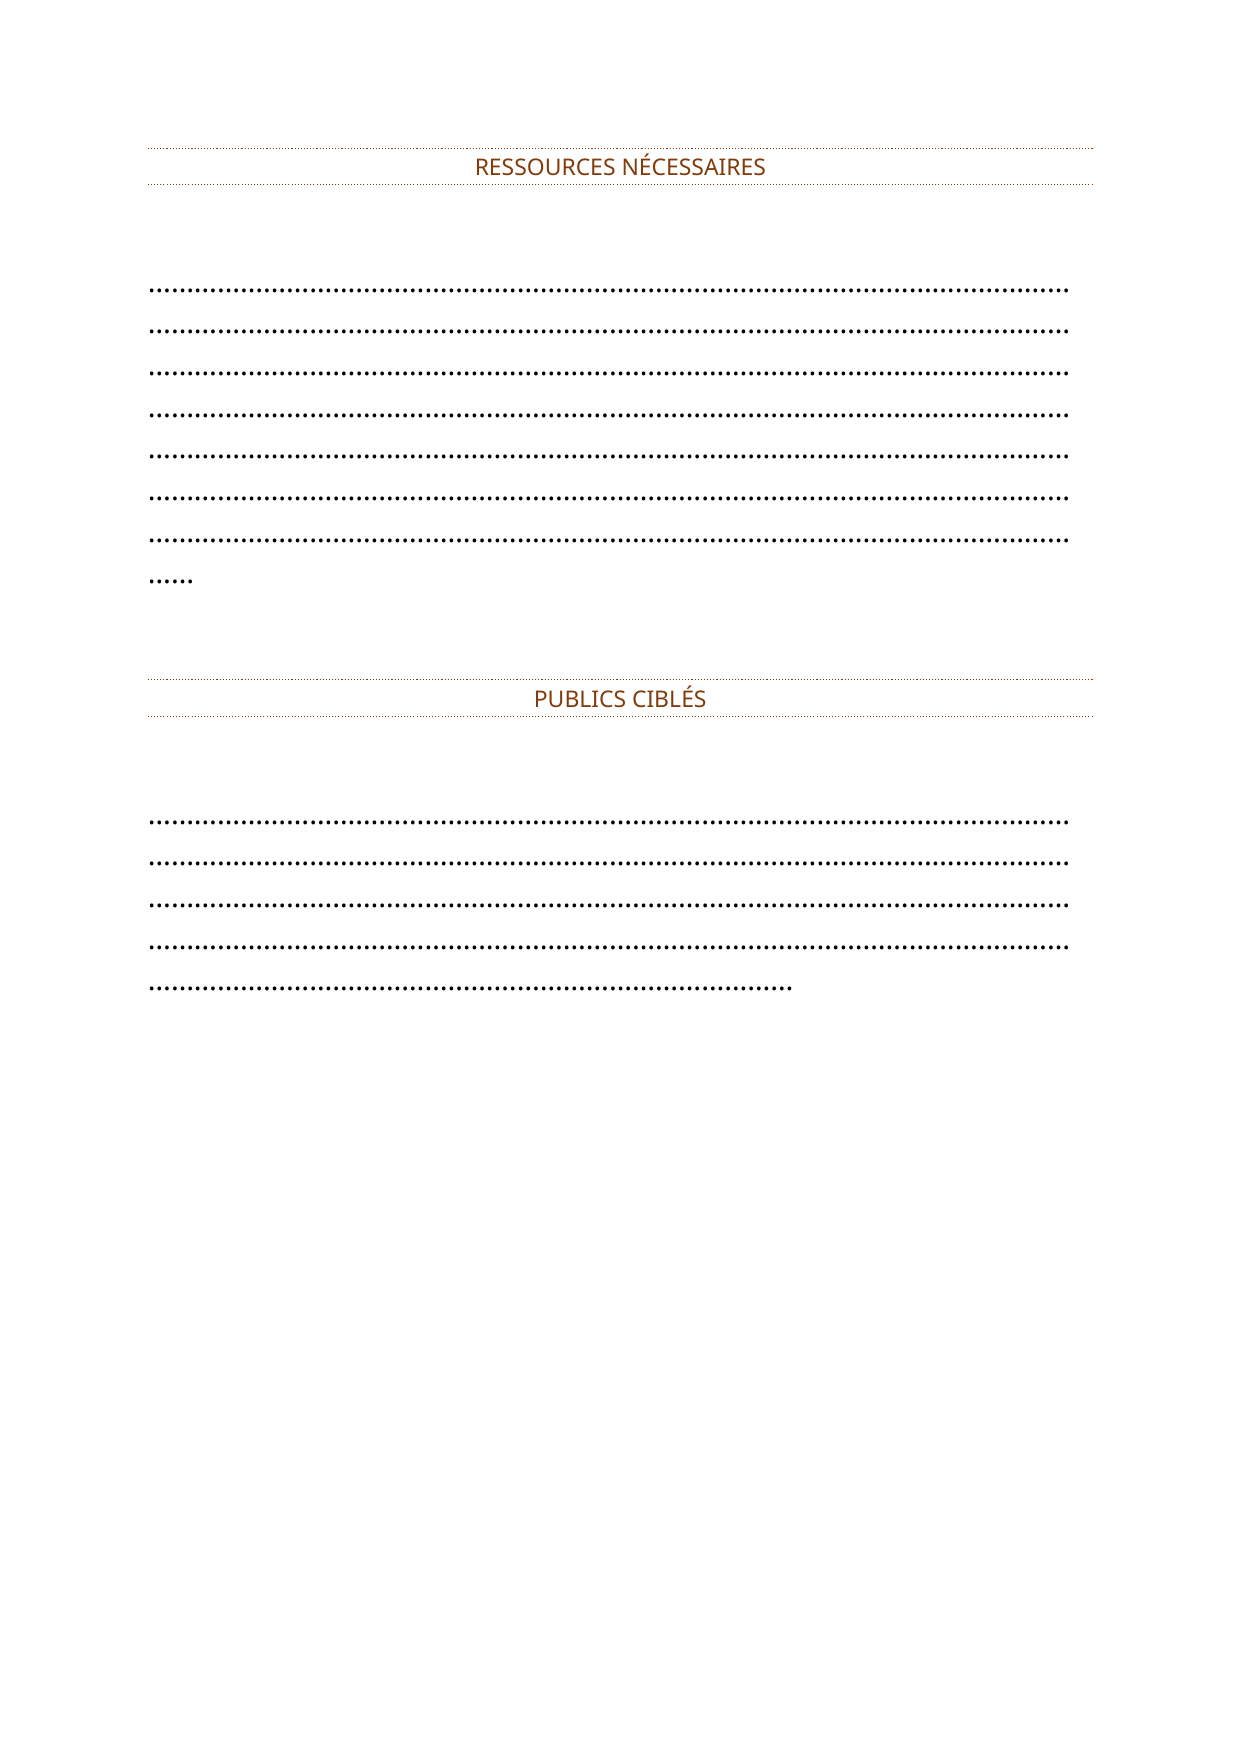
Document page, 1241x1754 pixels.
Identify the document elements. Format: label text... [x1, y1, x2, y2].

text ……………………………………………………………………………………………………………………………………………………………………………………………………………………………………………………………………………………………………………………………………………………………………………………………………………………………………………………………………………………………………………………………………………………………………………………………………………………………………………………………………………………………………………………………………………………………………………… [148, 261, 1093, 592]
subtitle Ressources nécessaires [148, 148, 1093, 185]
text …………………………………………………………………………………………………………………………………………………………………………………………………………………………………………………………………………………………………………………………………………………………………………………………………………………………………………………………………………………………………………………… [148, 793, 1093, 999]
subtitle publics ciblés [148, 679, 1093, 717]
